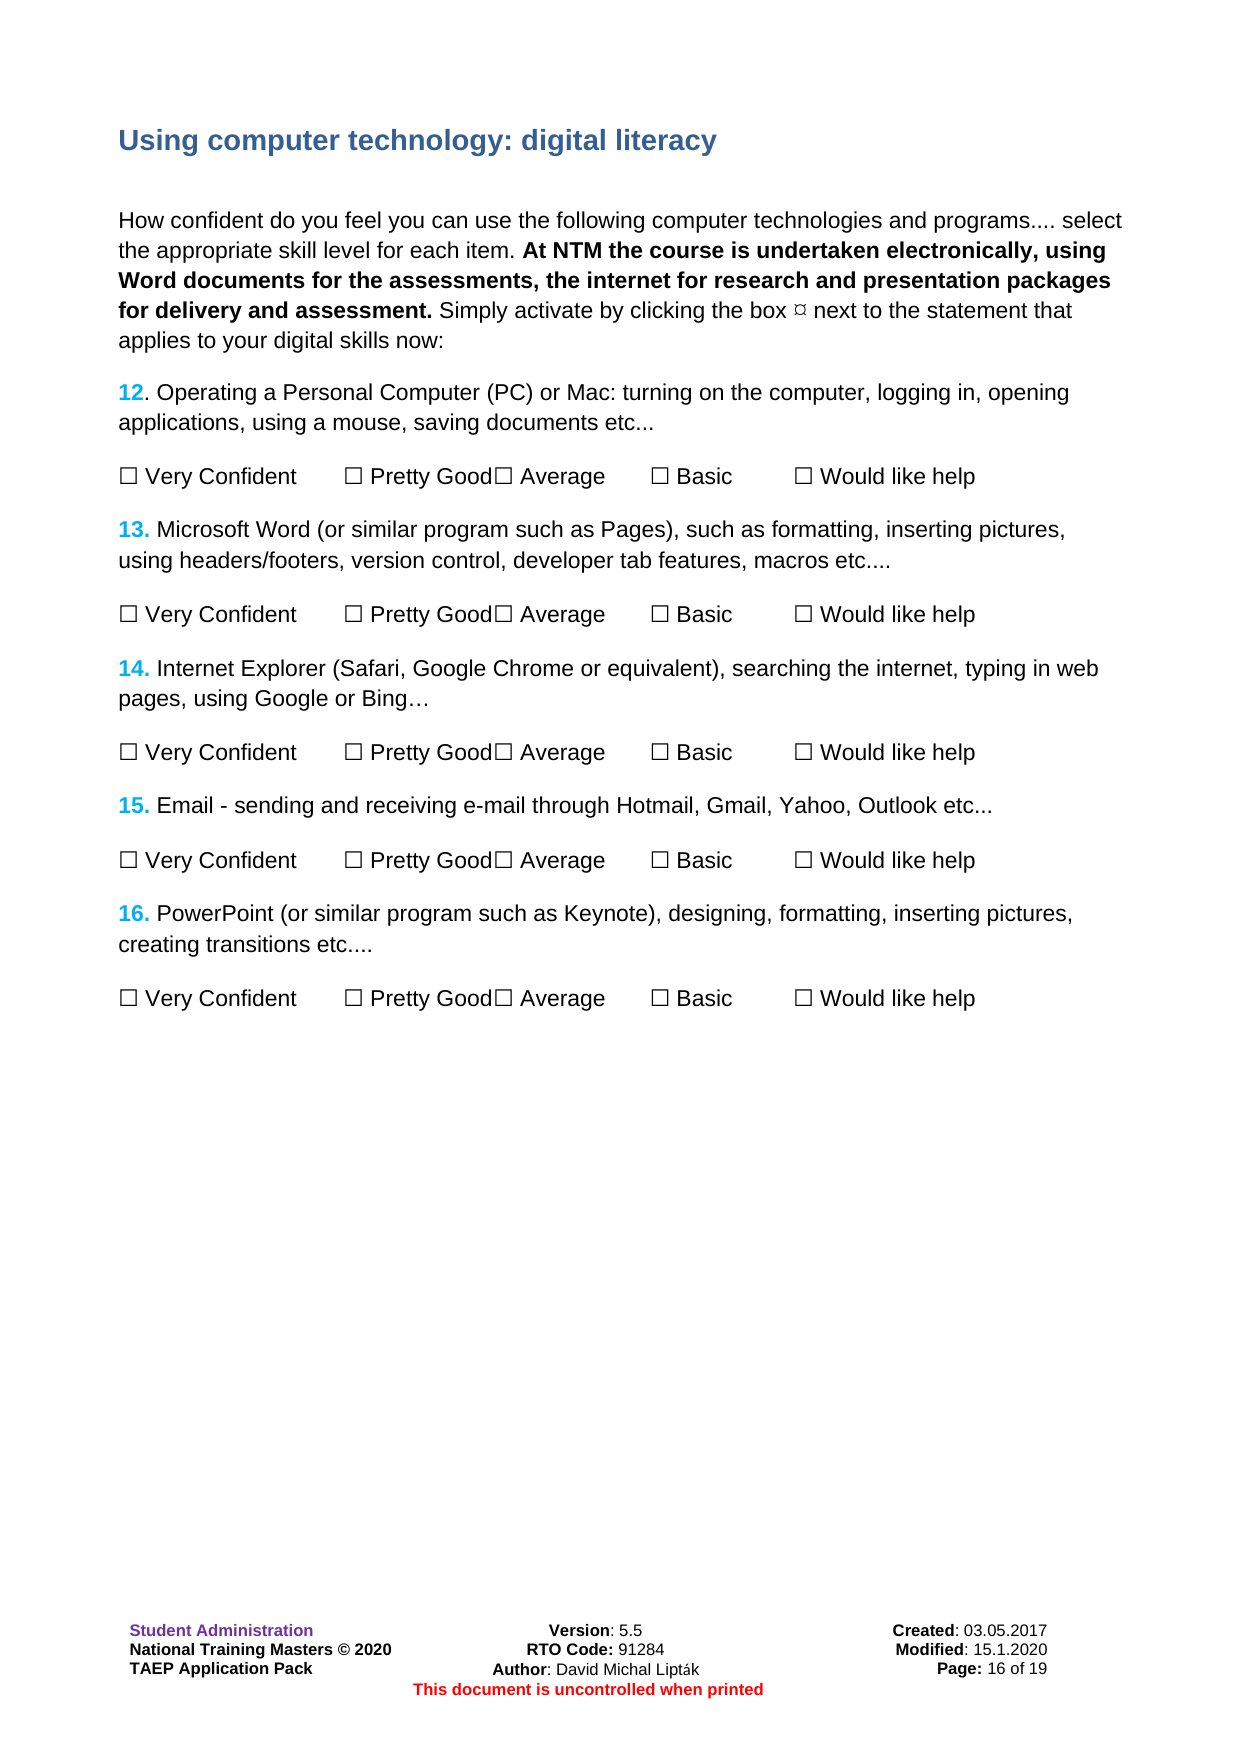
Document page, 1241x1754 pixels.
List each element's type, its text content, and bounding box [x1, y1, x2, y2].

subtitle Using computer technology: digital literacy [118, 123, 1122, 157]
text 15. Email - sending and receiving e-mail through Hotmail, Gmail, Yahoo, Outlook etc... [118, 792, 1122, 819]
text Very Confident Pretty Good Average Basic Would like help [118, 736, 1122, 767]
text 13. Microsoft Word (or similar program such as Pages), such as formatting, inserting pictures, using headers/footers, version control, developer tab features, macros etc.... [118, 516, 1122, 573]
text 14. Internet Explorer (Safari, Google Chrome or equivalent), searching the internet, typing in web pages, using Google or Bing… [118, 654, 1122, 711]
text Very Confident Pretty Good Average Basic Would like help [118, 598, 1122, 629]
text 16. PowerPoint (or similar program such as Keynote), designing, formatting, inserting pictures, creating transitions etc.... [118, 900, 1122, 957]
text 12. Operating a Personal Computer (PC) or Mac: turning on the computer, logging in, opening applications, using a mouse, saving documents etc... [118, 378, 1122, 435]
text Very Confident Pretty Good Average Basic Would like help [118, 460, 1122, 491]
text How confident do you feel you can use the following computer technologies and programs.... select the appropriate skill level for each item. At NTM the course is undertaken electronically, using Word documents for the assessments, the internet for research and presentation packages for delivery and assessment. Simply activate by clicking the box next to the statement that applies to your digital skills now: [118, 207, 1122, 354]
text Very Confident Pretty Good Average Basic Would like help [118, 982, 1122, 1013]
text Very Confident Pretty Good Average Basic Would like help [118, 843, 1122, 875]
